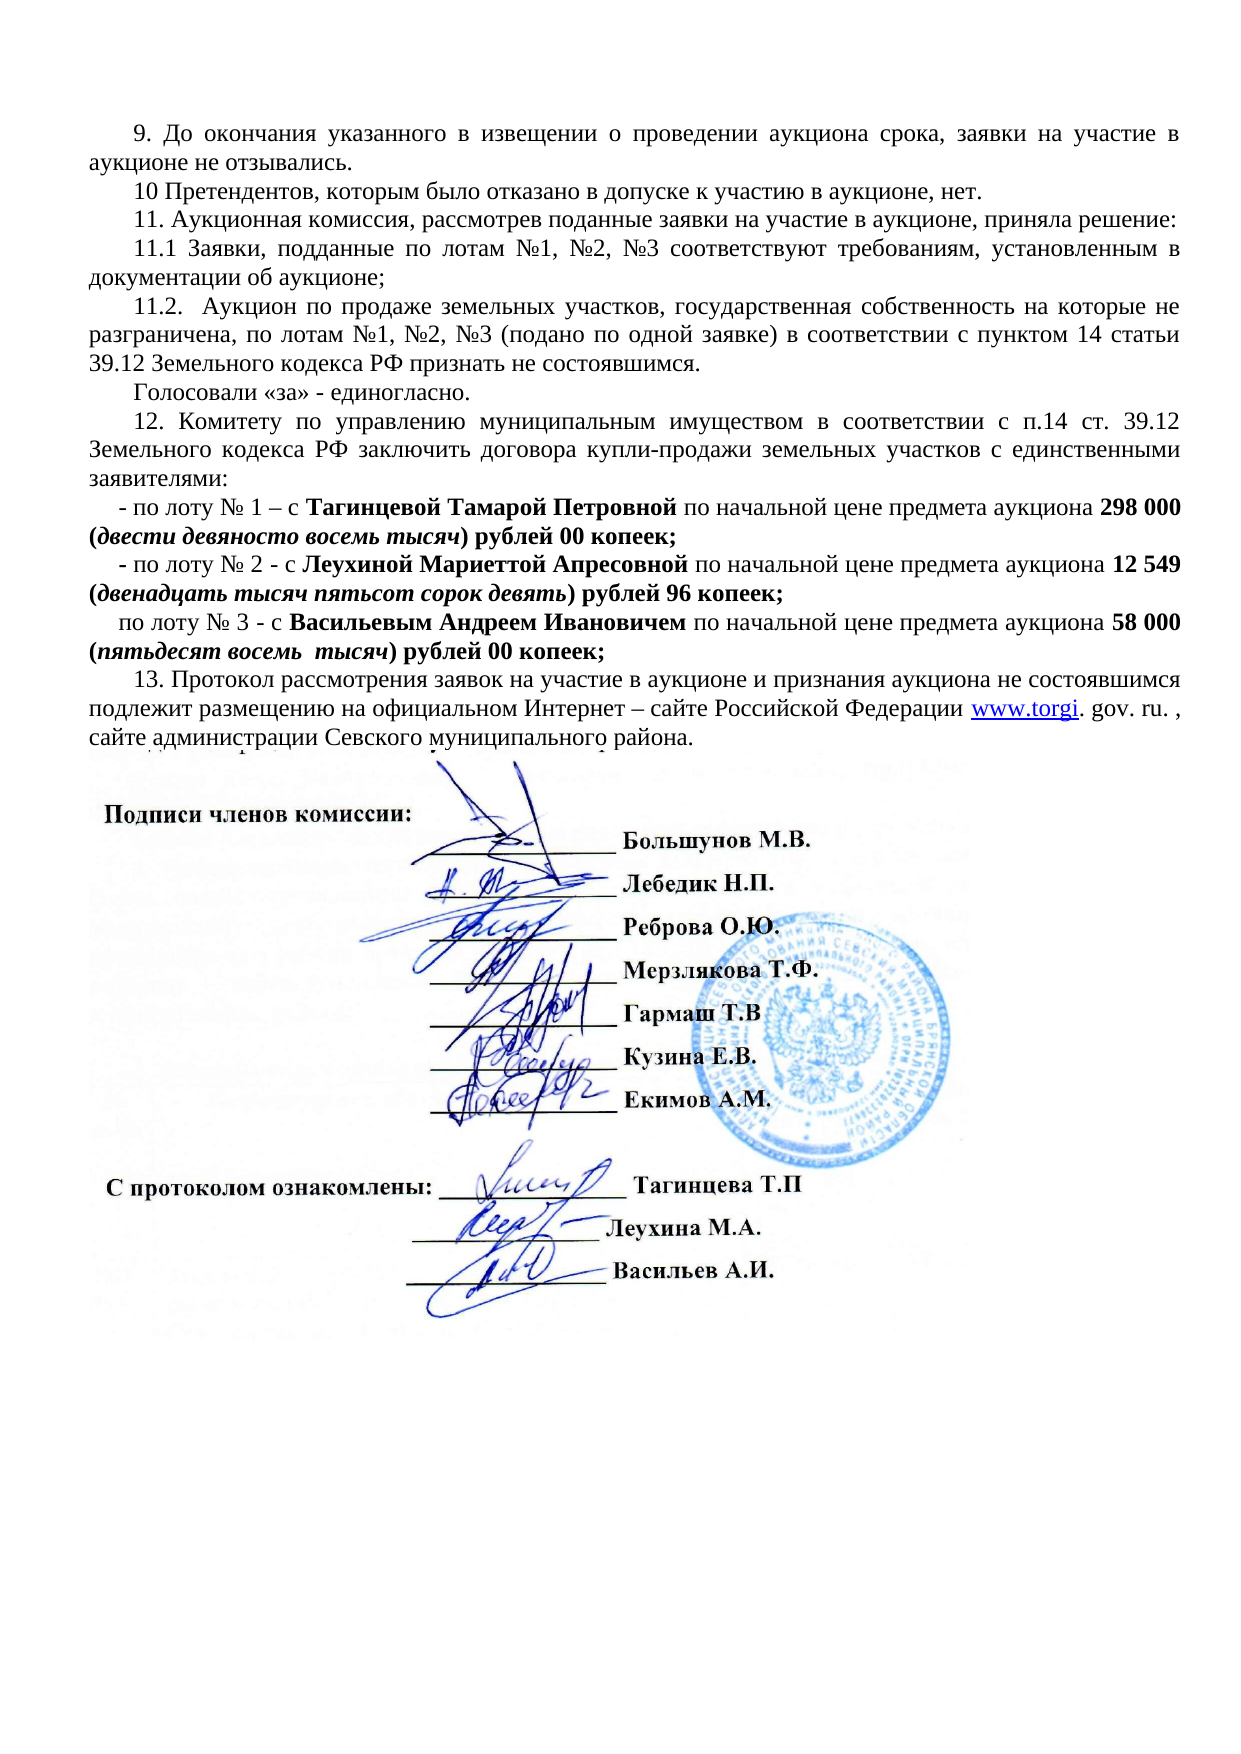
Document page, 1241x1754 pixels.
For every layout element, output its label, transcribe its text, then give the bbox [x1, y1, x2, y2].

text 11. Аукционная комиссия, рассмотрев поданные заявки на участие в аукционе, приняла решение: [89, 204, 1181, 233]
text 12. Комитету по управлению муниципальным имуществом в соответствии с п.14 ст. 39.12 Земельного кодекса РФ заключить договора купли-продажи земельных участков с единственными заявителями: [89, 406, 1181, 492]
text - по лоту № 1 – с Тагинцевой Тамарой Петровной по начальной цене предмета аукциона 298 000 (двести девяносто восемь тысяч) рублей 00 копеек; [89, 492, 1181, 549]
picture [88, 750, 970, 1342]
text - по лоту № 2 - с Леухиной Мариеттой Апресовной по начальной цене предмета аукциона 12 549 (двенадцать тысяч пятьсот сорок девять) рублей 96 копеек; [89, 549, 1181, 607]
text 11.2. Аукцион по продаже земельных участков, государственная собственность на которые не разграничена, по лотам №1, №2, №3 (подано по одной заявке) в соответствии с пунктом 14 статьи 39.12 Земельного кодекса РФ признать не состоявшимся. [89, 291, 1181, 377]
text 11.1 Заявки, подданные по лотам №1, №2, №3 соответствуют требованиям, установленным в документации об аукционе; [89, 233, 1181, 291]
text 10 Претендентов, которым было отказано в допуске к участию в аукционе, нет. [89, 176, 1181, 204]
text Голосовали «за» - единогласно. [89, 377, 1181, 406]
text 9. До окончания указанного в извещении о проведении аукциона срока, заявки на участие в аукционе не отзывались. [89, 118, 1181, 176]
text по лоту № 3 - с Васильевым Андреем Ивановичем по начальной цене предмета аукциона 58 000 (пятьдесят восемь тысяч) рублей 00 копеек; [89, 607, 1181, 664]
text 13. Протокол рассмотрения заявок на участие в аукционе и признания аукциона не состоявшимся подлежит размещению на официальном Интернет – сайте Российской Федерации www.torgi. gov. ru. , сайте администрации Севского муниципального района. [89, 664, 1181, 751]
